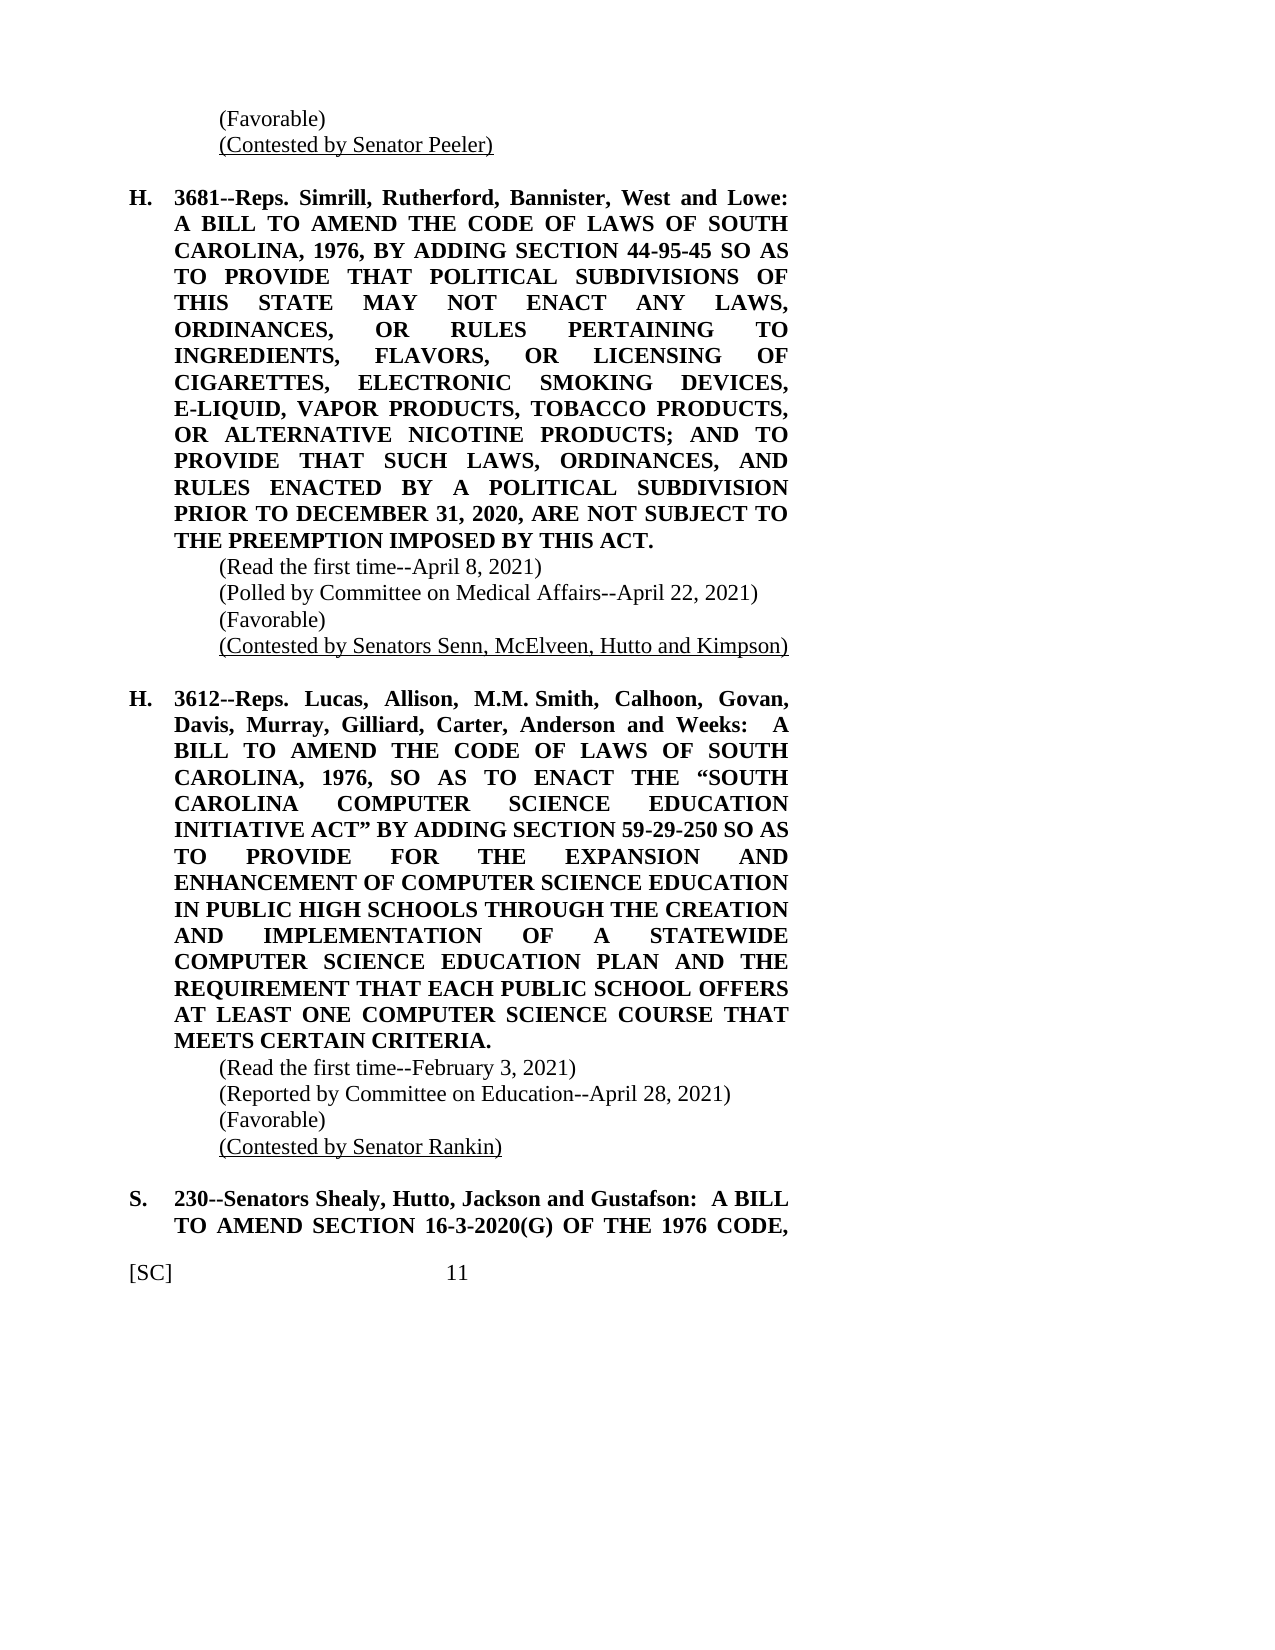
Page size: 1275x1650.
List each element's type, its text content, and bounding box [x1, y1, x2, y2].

text (Polled by Committee on Medical Affairs--April 22, 2021) [219, 579, 789, 606]
text (Contested by Senator Peeler) [219, 131, 789, 158]
text H. 3681--Reps. Simrill, Rutherford, Bannister, West and Lowe: A BILL TO AMEND THE CODE OF LAWS OF SOUTH CAROLINA, 1976, BY ADDING SECTION 44-95-45 SO AS TO PROVIDE THAT POLITICAL SUBDIVISIONS OF THIS STATE MAY NOT ENACT ANY LAWS, ORDINANCES, OR RULES PERTAINING TO INGREDIENTS, FLAVORS, OR LICENSING OF CIGARETTES, ELECTRONIC SMOKING DEVICES, E-LIQUID, VAPOR PRODUCTS, TOBACCO PRODUCTS, OR ALTERNATIVE NICOTINE PRODUCTS; AND TO PROVIDE THAT SUCH LAWS, ORDINANCES, AND RULES ENACTED BY A POLITICAL SUBDIVISION PRIOR TO DECEMBER 31, 2020, ARE NOT SUBJECT TO THE PREEMPTION IMPOSED BY THIS ACT. [129, 184, 789, 553]
text (Favorable) [219, 606, 789, 632]
text (Favorable) [219, 1106, 789, 1133]
text (Contested by Senator Rankin) [219, 1133, 789, 1159]
text (Favorable) [219, 105, 789, 131]
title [129, 1186, 789, 1238]
text (Contested by Senators Senn, McElveen, Hutto and Kimpson) [219, 632, 789, 655]
text H. 3612--Reps. Lucas, Allison, M.M. Smith, Calhoon, Govan, Davis, Murray, Gilliard, Carter, Anderson and Weeks: A BILL TO AMEND THE CODE OF LAWS OF SOUTH CAROLINA, 1976, SO AS TO ENACT THE “SOUTH CAROLINA COMPUTER SCIENCE EDUCATION INITIATIVE ACT” BY ADDING SECTION 59-29-250 SO AS TO PROVIDE FOR THE EXPANSION AND ENHANCEMENT OF COMPUTER SCIENCE EDUCATION IN PUBLIC HIGH SCHOOLS THROUGH THE CREATION AND IMPLEMENTATION OF A STATEWIDE COMPUTER SCIENCE EDUCATION PLAN AND THE REQUIREMENT THAT EACH PUBLIC SCHOOL OFFERS AT LEAST ONE COMPUTER SCIENCE COURSE THAT MEETS CERTAIN CRITERIA. [129, 685, 789, 1054]
text (Read the first time--February 3, 2021) [219, 1054, 789, 1080]
text (Reported by Committee on Education--April 28, 2021) [219, 1080, 789, 1106]
text (Read the first time--April 8, 2021) [219, 553, 789, 579]
